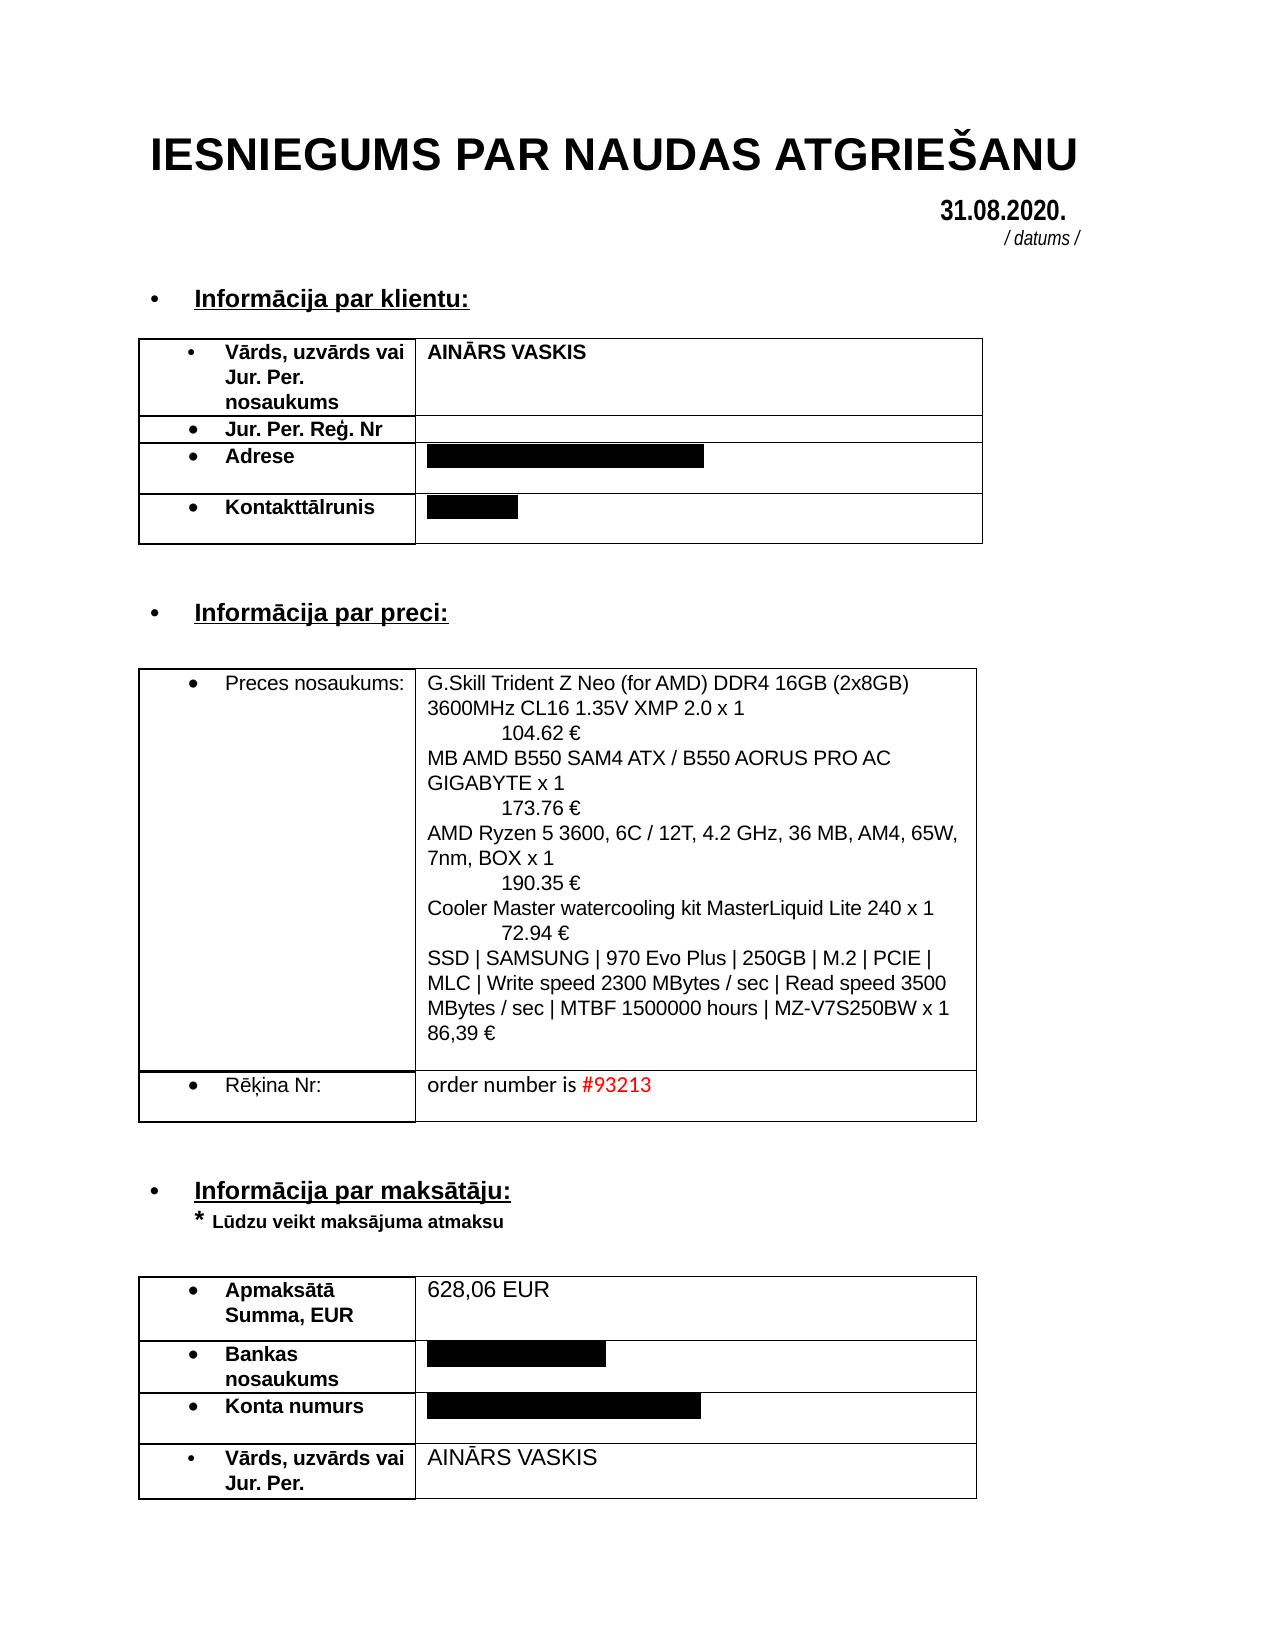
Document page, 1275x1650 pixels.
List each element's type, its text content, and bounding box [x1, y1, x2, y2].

list Informācija par maksātāju: * Lūdzu veikt maksājuma atmaksu [150, 1177, 1125, 1234]
table_cell Adrese [140, 444, 415, 492]
table_cell [416, 416, 982, 442]
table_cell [140, 1445, 415, 1498]
table_cell Kontakttālrunis [140, 495, 415, 542]
table_header Vārds, uzvārds vai Jur. Per. nosaukums [140, 340, 415, 414]
table_cell AS “SEB BANKA” [416, 1341, 976, 1392]
text IESNIEGUMS PAR NAUDAS ATGRIEŠANU [150, 150, 1125, 175]
table_cell LV40UNLA0050008238438 [416, 1393, 976, 1443]
text / datums / [150, 225, 1125, 250]
table_cell order number is #93213 [416, 1071, 976, 1121]
table_header Apmaksātā Summa, EUR [140, 1278, 415, 1340]
table_header 628,06 EUR [416, 1277, 976, 1340]
table_cell Rēķina Nr: [140, 1073, 415, 1121]
table_cell Bankas nosaukums [140, 1342, 415, 1392]
table_header AINĀRS VASKIS [416, 339, 982, 414]
text 31.08.2020. [150, 200, 1125, 225]
list Informācija par klientu: [150, 287, 1125, 312]
table_cell Jur. Per. Reģ. Nr [140, 417, 415, 442]
list Informācija par preci: [150, 598, 1125, 627]
table_cell Konta numurs [140, 1394, 415, 1443]
table_cell 29701019 [416, 494, 982, 542]
table_header Preces nosaukums: [140, 670, 415, 1070]
table_cell MASKAVAS IELA 268/6, RĪGA [416, 443, 982, 492]
table_cell AINĀRS VASKIS [416, 1444, 976, 1498]
table_header G.Skill Trident Z Neo (for AMD) DDR4 16GB (2x8GB) 3600MHz CL16 1.35V XMP 2.0 x 1 104.62 € MB AMD B550 SAM4 ATX / B550 AORUS PRO AC GIGABYTE x 1 173.76 € AMD Ryzen 5 3600, 6C / 12T, 4.2 GHz, 36 MB, AM4, 65W, 7nm, BOX x 1 190.35 € Cooler Master watercooling kit MasterLiquid Lite 240 x 1 72.94 € SSD | SAMSUNG | 970 Evo Plus | 250GB | M.2 | PCIE | MLC | Write speed 2300 MBytes / sec | Read speed 3500 MBytes / sec | MTBF 1500000 hours | MZ-V7S250BW x 1 86,39 € [416, 669, 976, 1070]
